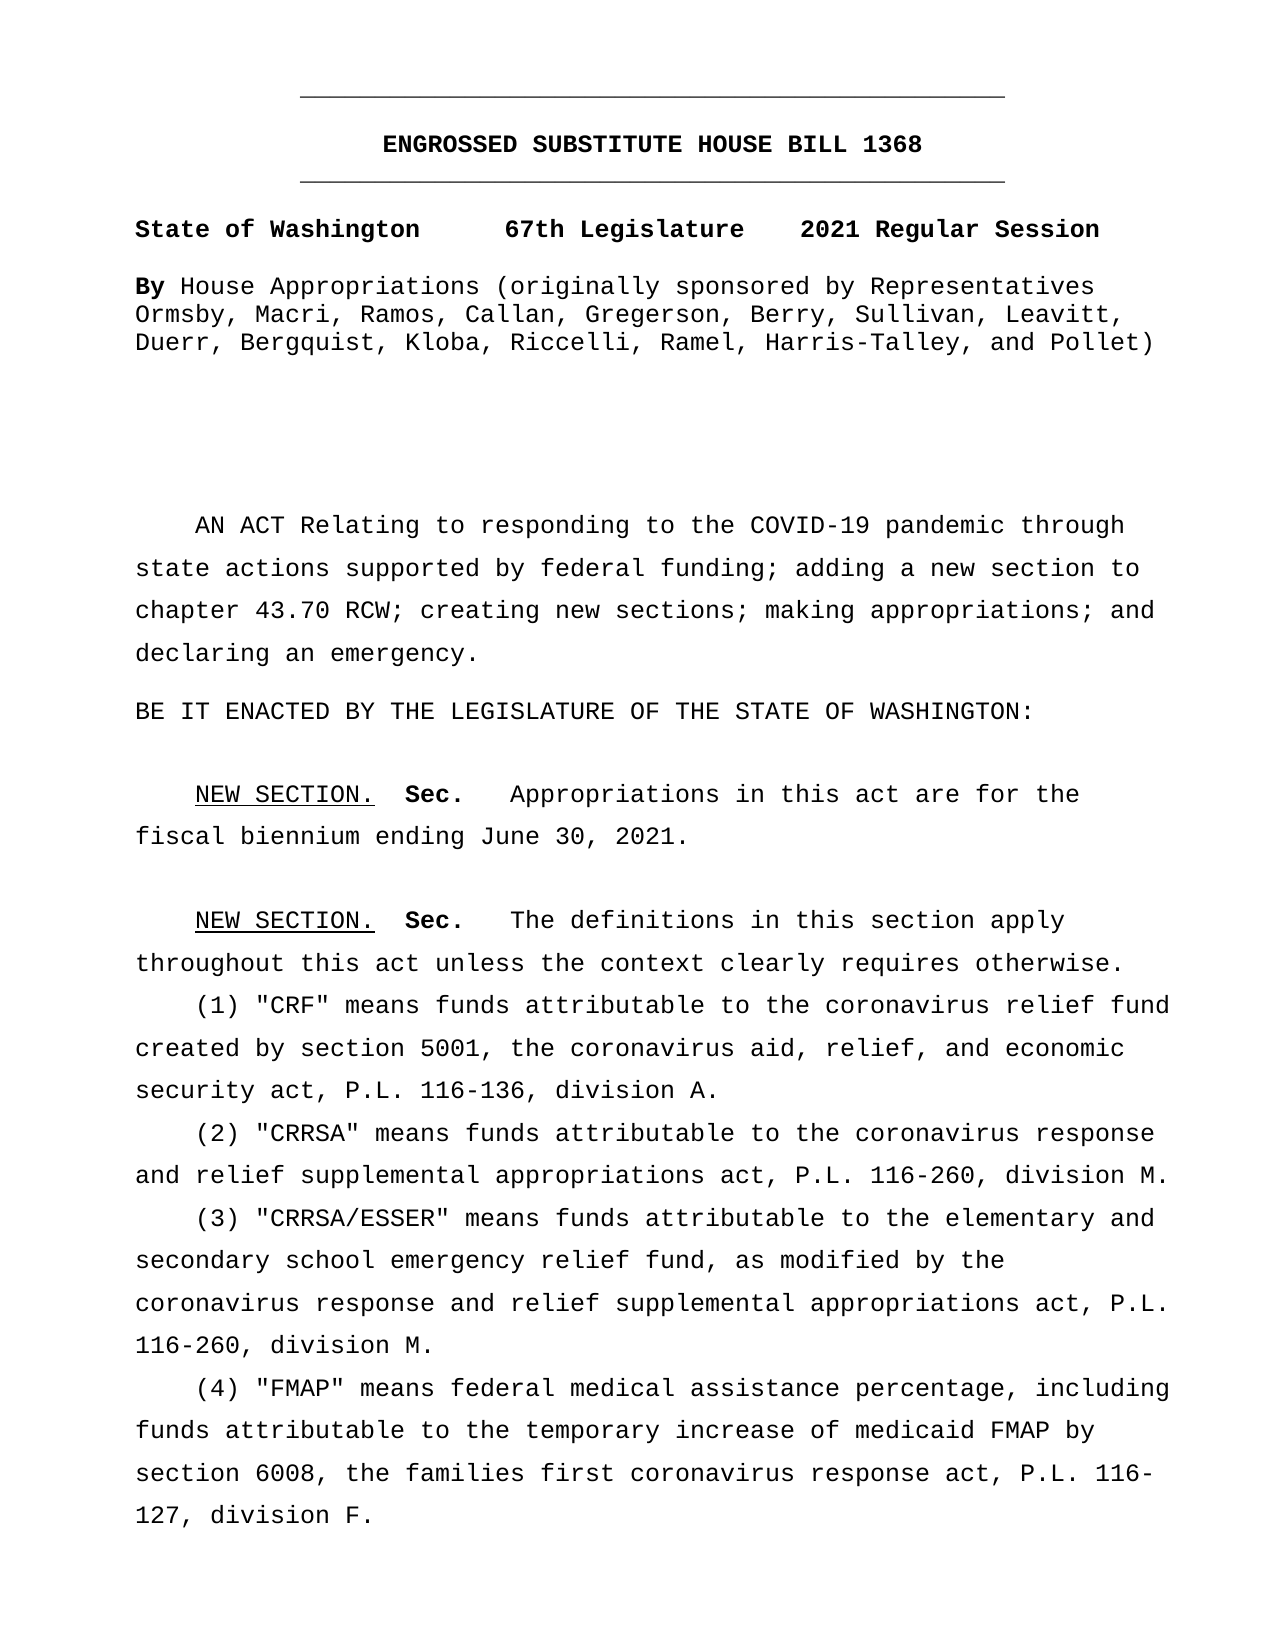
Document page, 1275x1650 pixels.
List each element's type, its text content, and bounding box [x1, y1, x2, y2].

text (4) "FMAP" means federal medical assistance percentage, including funds attributable to the temporary increase of medicaid FMAP by section 6008, the families first coronavirus response act, P.L. 116-127, division F. [135, 1362, 1170, 1532]
text (1) "CRF" means funds attributable to the coronavirus relief fund created by section 5001, the coronavirus aid, relief, and economic security act, P.L. 116-136, division A. [135, 980, 1170, 1107]
text _______________________________________________ [135, 160, 1170, 188]
text BE IT ENACTED BY THE LEGISLATURE OF THE STATE OF WASHINGTON: [135, 698, 1170, 727]
text _______________________________________________ [135, 75, 1170, 103]
text By House Appropriations (originally sponsored by Representatives Ormsby, Macri, Ramos, Callan, Gregerson, Berry, Sullivan, Leavitt, Duerr, Bergquist, Kloba, Riccelli, Ramel, Harris-Talley, and Pollet) [135, 273, 1170, 358]
text State of Washington 67th Legislature 2021 Regular Session [135, 217, 1170, 245]
text ENGROSSED SUBSTITUTE HOUSE BILL 1368 [135, 132, 1170, 160]
text (3) "CRRSA/ESSER" means funds attributable to the elementary and secondary school emergency relief fund, as modified by the coronavirus response and relief supplemental appropriations act, P.L. 116-260, division M. [135, 1192, 1170, 1362]
text NEW SECTION. Sec. Appropriations in this act are for the fiscal biennium ending June 30, 2021. [135, 768, 1170, 853]
text NEW SECTION. Sec. The definitions in this section apply throughout this act unless the context clearly requires otherwise. [135, 895, 1170, 980]
text AN ACT Relating to responding to the COVID-19 pandemic through state actions supported by federal funding; adding a new section to chapter 43.70 RCW; creating new sections; making appropriations; and declaring an emergency. [135, 500, 1170, 670]
text (2) "CRRSA" means funds attributable to the coronavirus response and relief supplemental appropriations act, P.L. 116-260, division M. [135, 1107, 1170, 1192]
